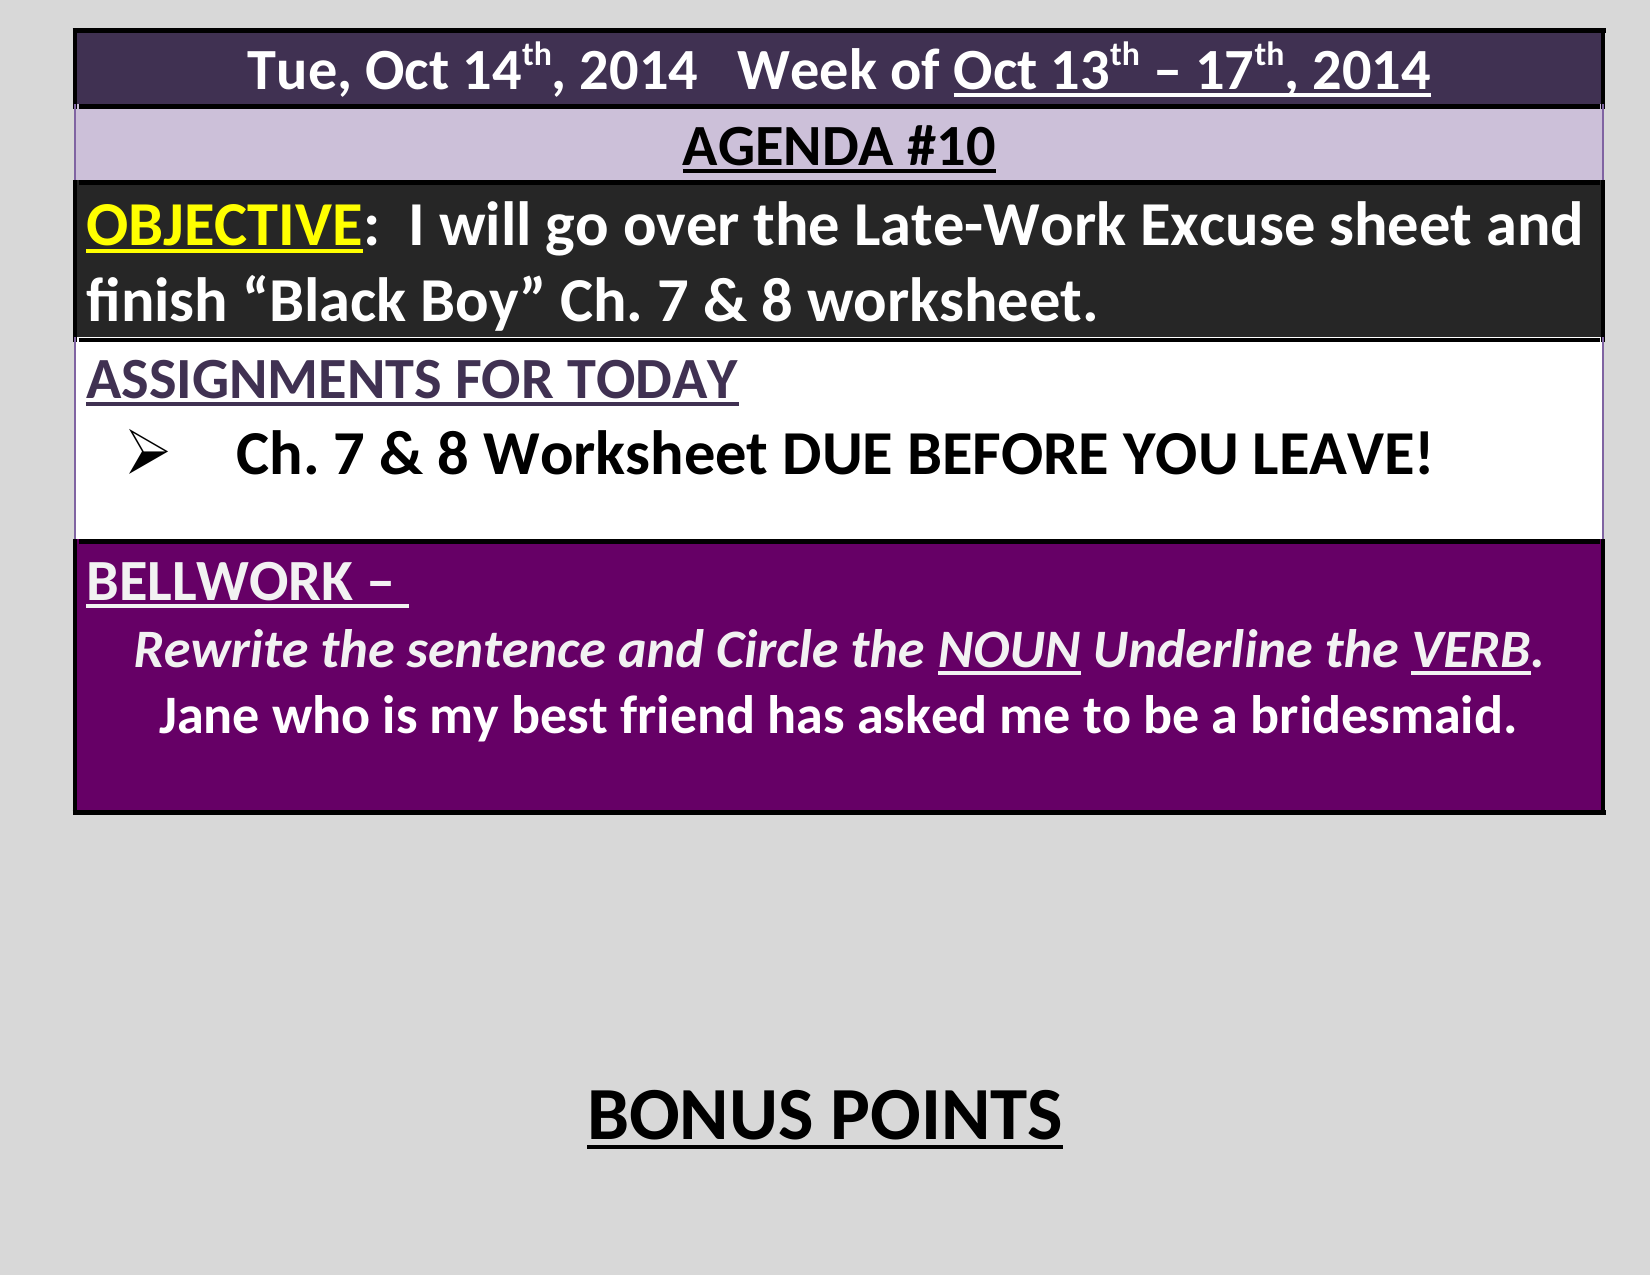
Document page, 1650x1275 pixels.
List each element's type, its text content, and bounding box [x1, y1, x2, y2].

table_cell ASSIGNMENTS FOR TODAY Ch. 7 & 8 Worksheet DUE BEFORE YOU LEAVE! [76, 337, 1602, 539]
table_cell AGENDA #10 [76, 104, 1602, 180]
table_cell BELLWORK – Rewrite the sentence and Circle the NOUN Underline the VERB. Jane who is my best friend has asked me to be a bridesmaid. [77, 539, 1601, 810]
table_header Tue, Oct 14th, 2014 Week of Oct 13th – 17th, 2014 [77, 33, 1601, 104]
table_cell OBJECTIVE: I will go over the Late-Work Excuse sheet and finish “Black Boy” Ch. 7 & 8 worksheet. [77, 180, 1601, 337]
text BONUS POINTS [75, 1067, 1575, 1158]
